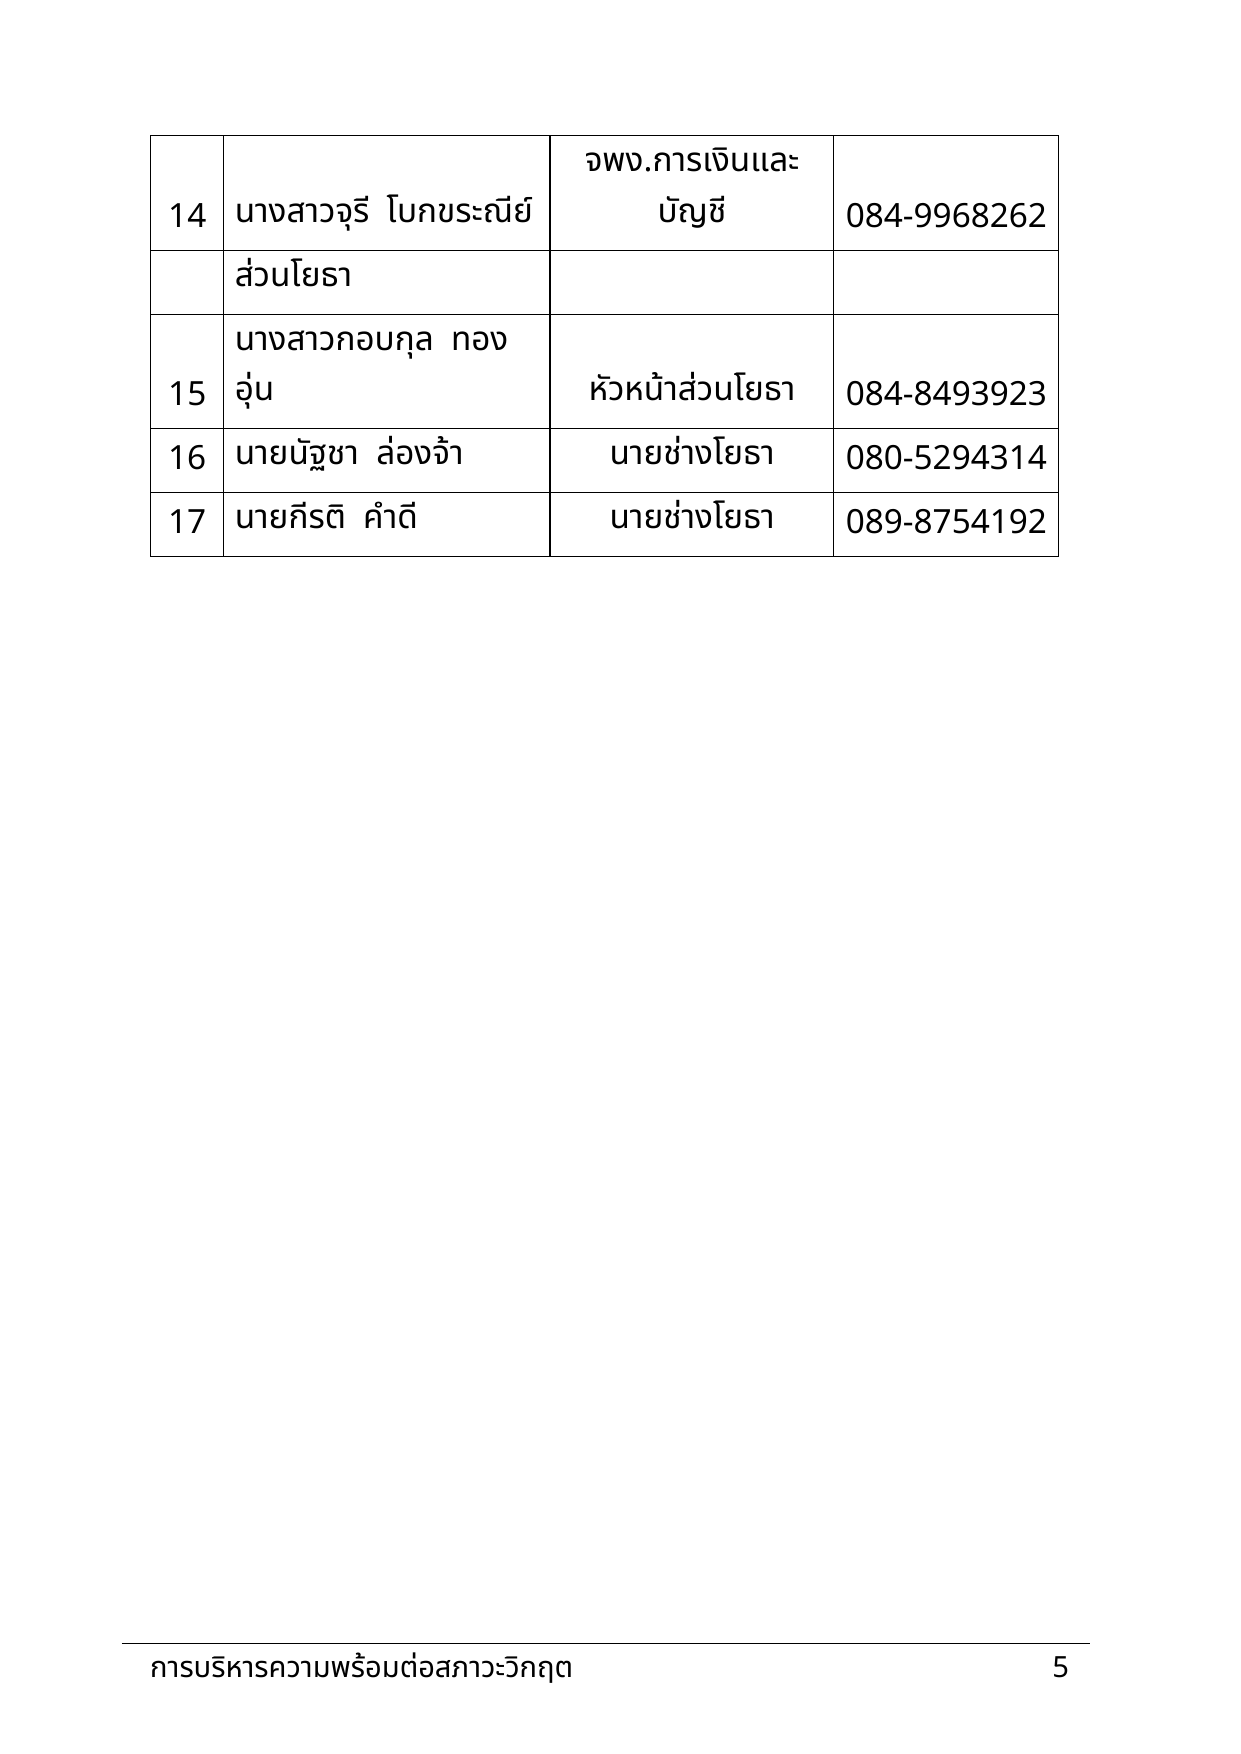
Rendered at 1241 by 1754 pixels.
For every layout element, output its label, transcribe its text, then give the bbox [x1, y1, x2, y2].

table_cell หัวหน้าส่วนโยธา [551, 315, 833, 428]
table_cell [834, 251, 1058, 314]
table_cell 17 [151, 493, 223, 556]
table_cell 084-9968262 [834, 136, 1058, 250]
table_cell นายกีรติ คำดี [224, 493, 549, 556]
table_cell นายช่างโยธา [551, 429, 833, 492]
table_cell จพง.การเงินและบัญชี [551, 136, 833, 250]
table_cell [551, 251, 833, 314]
table_cell 084-8493923 [834, 315, 1058, 428]
table_cell [151, 251, 223, 314]
table_cell นายนัฐชา ล่องจ้า [224, 429, 549, 492]
table_cell 14 [151, 136, 223, 250]
table_cell 089-8754192 [834, 493, 1058, 556]
table_cell 16 [151, 429, 223, 492]
table_cell นางสาวจุรี โบกขระณีย์ [224, 136, 549, 250]
table_cell ส่วนโยธา [224, 251, 549, 314]
table_cell นางสาวกอบกุล ทองอุ่น [224, 315, 549, 428]
table_cell 080-5294314 [834, 429, 1058, 492]
table_cell นายช่างโยธา [551, 493, 833, 556]
table_cell 15 [151, 315, 223, 428]
